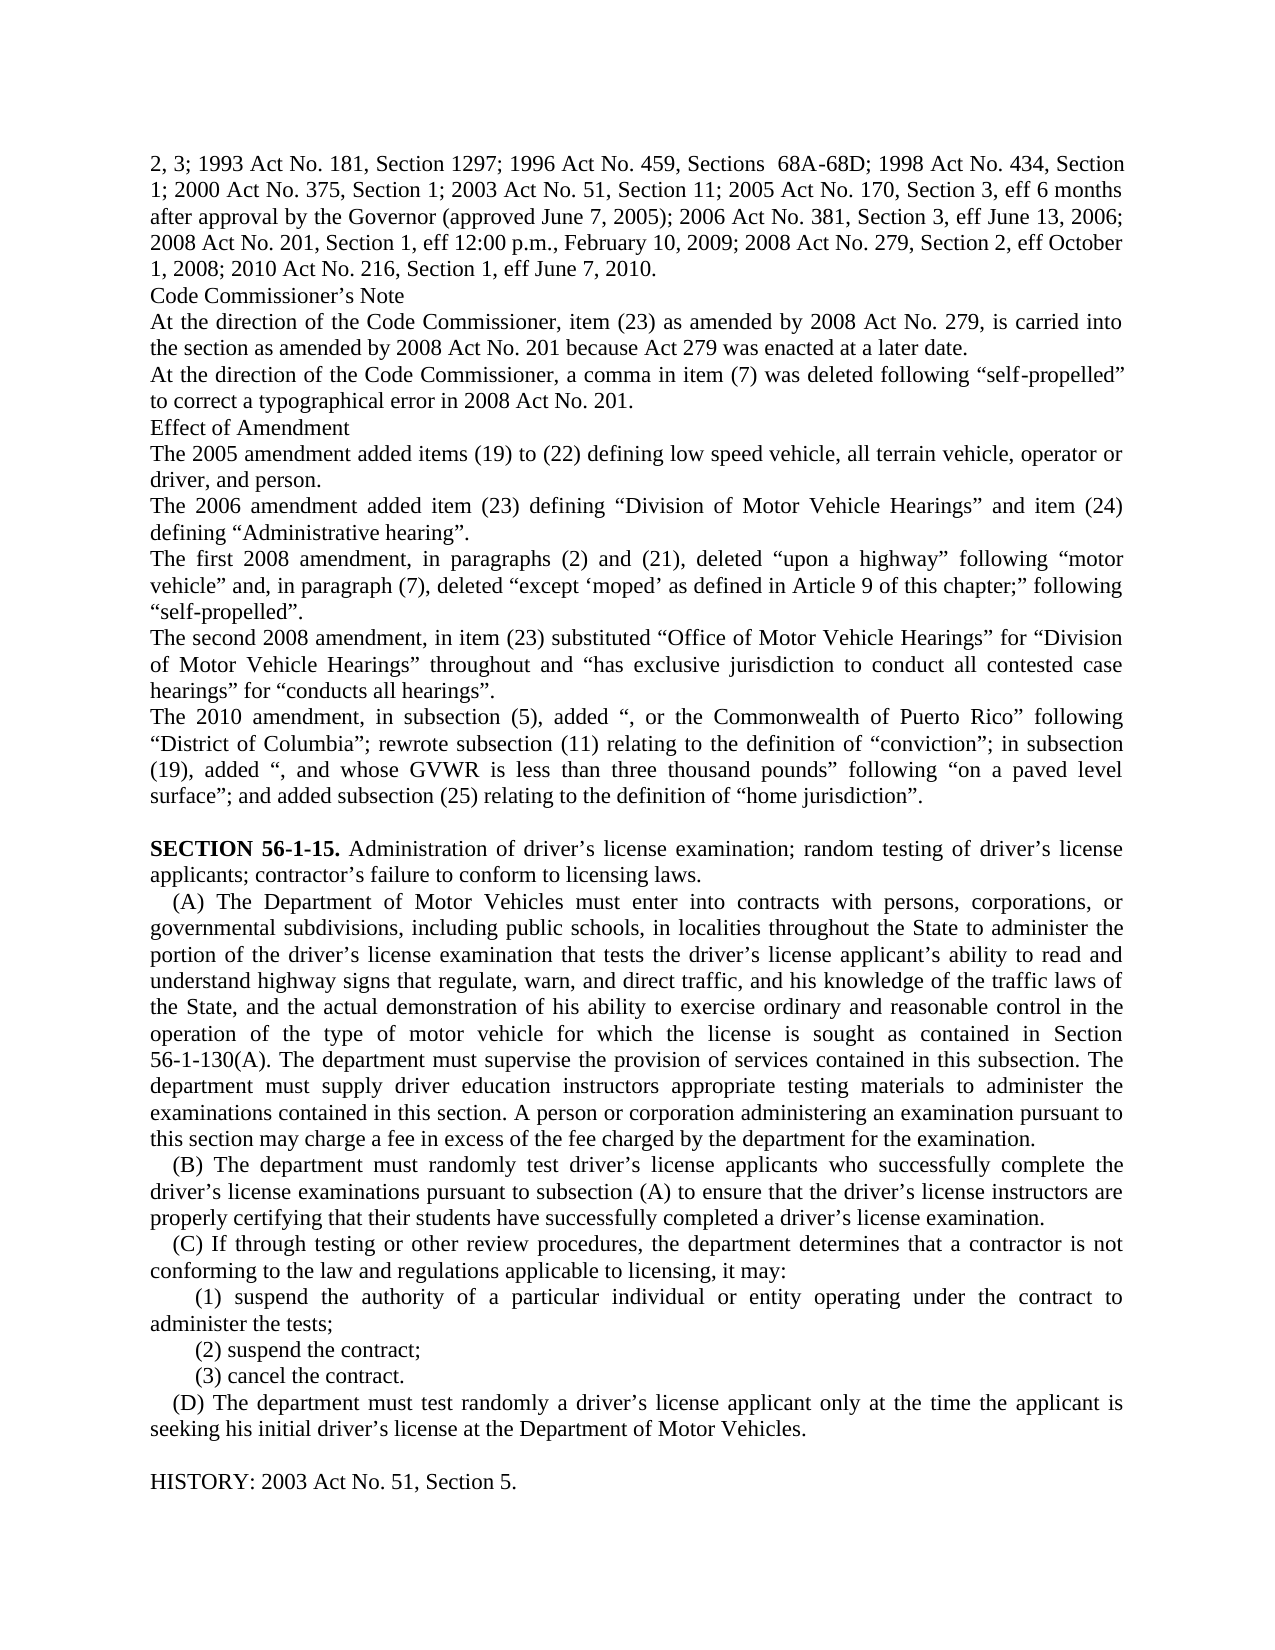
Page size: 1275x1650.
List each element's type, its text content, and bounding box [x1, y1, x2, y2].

text (B) The department must randomly test driver’s license applicants who successfully complete the driver’s license examinations pursuant to subsection (A) to ensure that the driver’s license instructors are properly certifying that their students have successfully completed a driver’s license examination. [150, 1151, 1125, 1231]
text SECTION 56-1-15. Administration of driver’s license examination; random testing of driver’s license applicants; contractor’s failure to conform to licensing laws. [150, 835, 1125, 888]
text The 2005 amendment added items (19) to (22) defining low speed vehicle, all terrain vehicle, operator or driver, and person. [150, 440, 1125, 493]
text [150, 150, 1125, 282]
text At the direction of the Code Commissioner, item (23) as amended by 2008 Act No. 279, is carried into the section as amended by 2008 Act No. 201 because Act 279 was enacted at a later date. [150, 308, 1125, 361]
text (1) suspend the authority of a particular individual or entity operating under the contract to administer the tests; [150, 1283, 1125, 1336]
text At the direction of the Code Commissioner, a comma in item (7) was deleted following “self-propelled” to correct a typographical error in 2008 Act No. 201. [150, 361, 1125, 413]
text The 2006 amendment added item (23) defining “Division of Motor Vehicle Hearings” and item (24) defining “Administrative hearing”. [150, 493, 1125, 545]
text (2) suspend the contract; [150, 1336, 1125, 1362]
text (C) If through testing or other review procedures, the department determines that a contractor is not conforming to the law and regulations applicable to licensing, it may: [150, 1231, 1125, 1283]
text (3) cancel the contract. [150, 1362, 1125, 1389]
text (A) The Department of Motor Vehicles must enter into contracts with persons, corporations, or governmental subdivisions, including public schools, in localities throughout the State to administer the portion of the driver’s license examination that tests the driver’s license applicant’s ability to read and understand highway signs that regulate, warn, and direct traffic, and his knowledge of the traffic laws of the State, and the actual demonstration of his ability to exercise ordinary and reasonable control in the operation of the type of motor vehicle for which the license is sought as contained in Section 56-1-130(A). The department must supervise the provision of services contained in this subsection. The department must supply driver education instructors appropriate testing materials to administer the examinations contained in this section. A person or corporation administering an examination pursuant to this section may charge a fee in excess of the fee charged by the department for the examination. [150, 888, 1125, 1151]
text (D) The department must test randomly a driver’s license applicant only at the time the applicant is seeking his initial driver’s license at the Department of Motor Vehicles. [150, 1389, 1125, 1441]
text The second 2008 amendment, in item (23) substituted “Office of Motor Vehicle Hearings” for “Division of Motor Vehicle Hearings” throughout and “has exclusive jurisdiction to conduct all contested case hearings” for “conducts all hearings”. [150, 624, 1125, 703]
text HISTORY: 2003 Act No. 51, Section 5. [150, 1468, 1125, 1494]
text The 2010 amendment, in subsection (5), added “, or the Commonwealth of Puerto Rico” following “District of Columbia”; rewrote subsection (11) relating to the definition of “conviction”; in subsection (19), added “, and whose GVWR is less than three thousand pounds” following “on a paved level surface”; and added subsection (25) relating to the definition of “home jurisdiction”. [150, 703, 1125, 809]
text The first 2008 amendment, in paragraphs (2) and (21), deleted “upon a highway” following “motor vehicle” and, in paragraph (7), deleted “except ‘moped’ as defined in Article 9 of this chapter;” following “self-propelled”. [150, 545, 1125, 624]
text Effect of Amendment [150, 413, 1125, 440]
text Code Commissioner’s Note [150, 282, 1125, 308]
